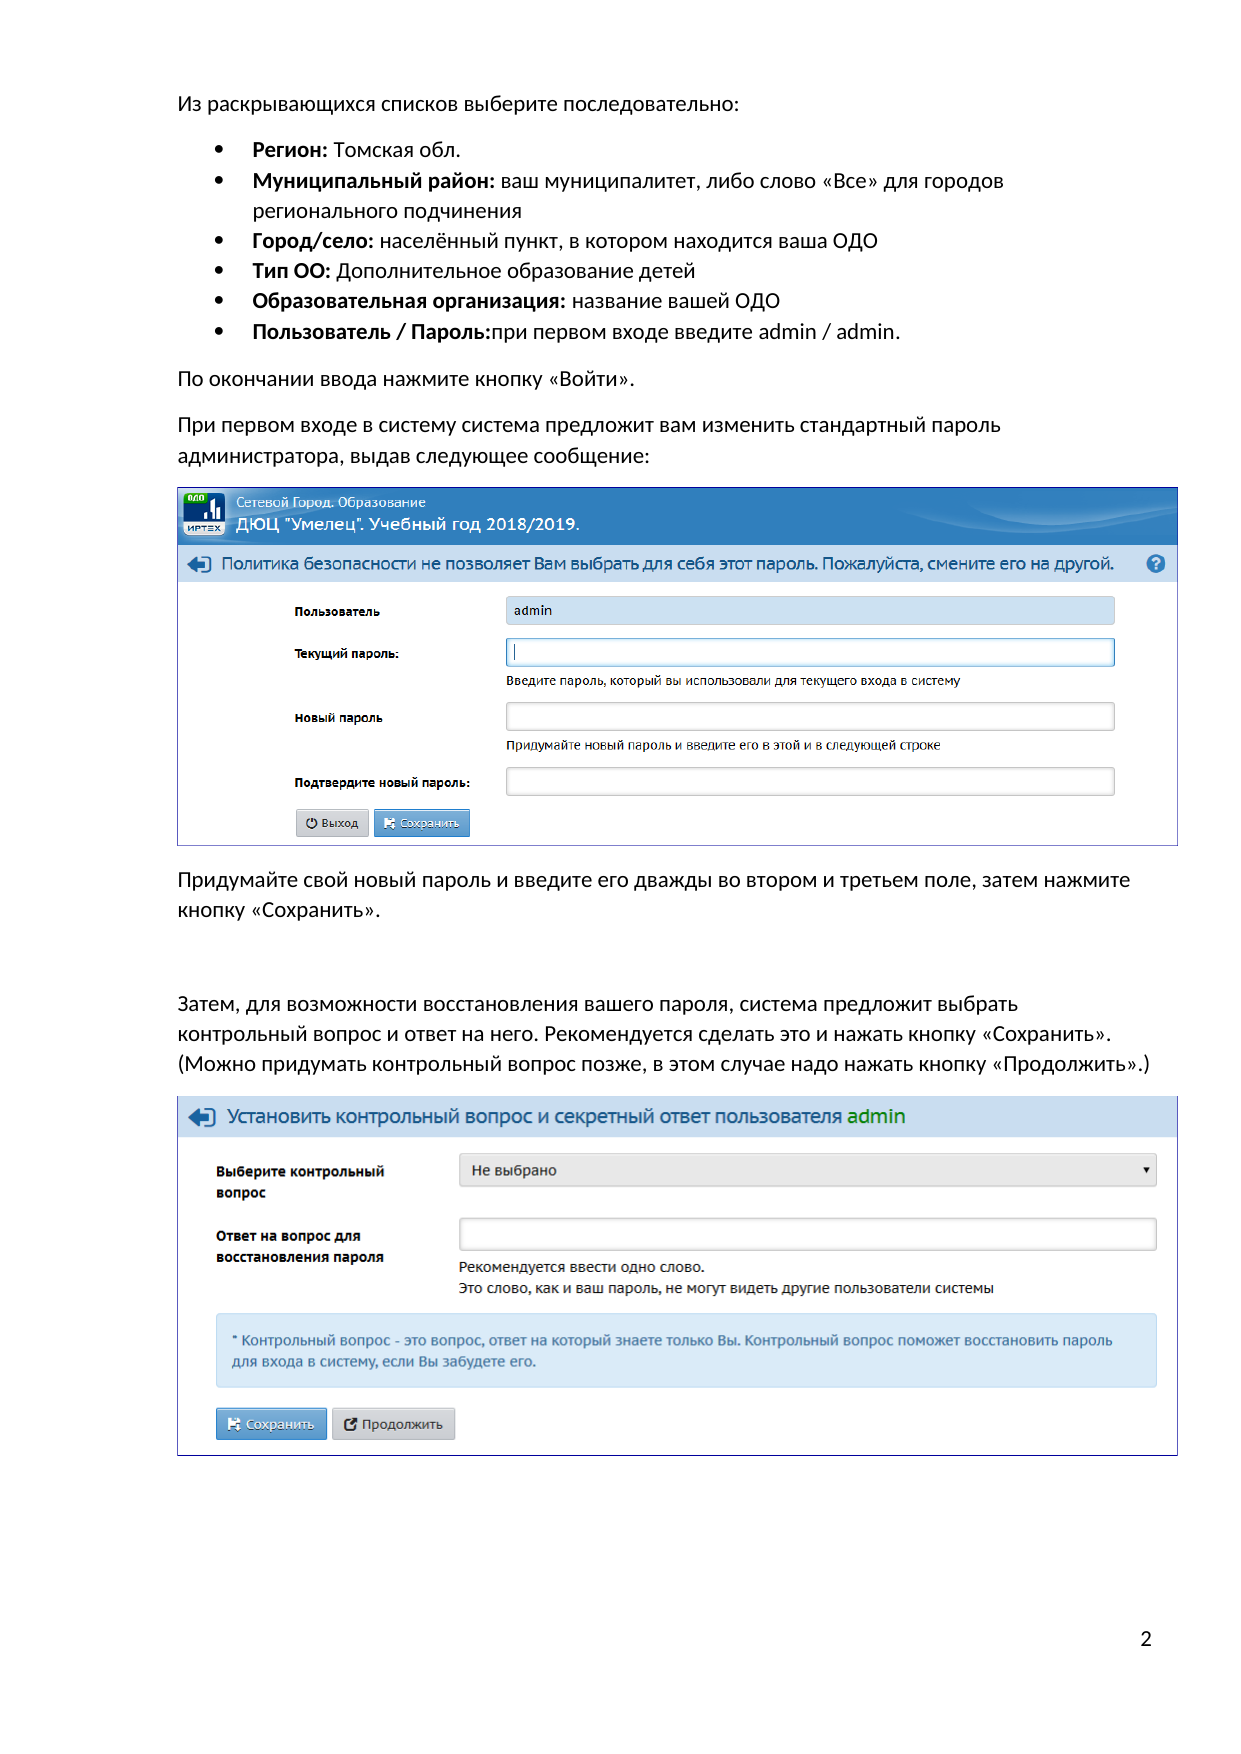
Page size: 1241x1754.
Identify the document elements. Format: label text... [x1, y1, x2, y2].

text Придумайте свой новый пароль и введите его дважды во втором и третьем поле, затем нажмите кнопку «Сохранить». [177, 865, 1152, 923]
text При первом входе в систему система предложит вам изменить стандартный пароль администратора, выдав следующее сообщение: [177, 411, 1152, 469]
list Город/село: населённый пункт, в котором находится ваша ОДО [215, 226, 1152, 254]
list Тип ОО: Дополнительное образование детей [215, 256, 1152, 284]
text Из раскрывающихся списков выберите последовательно: [177, 89, 1152, 117]
picture [177, 1096, 1178, 1456]
text По окончании ввода нажмите кнопку «Войти». [177, 364, 1152, 392]
list Пользователь / Пароль:при первом входе введите admin / admin. [215, 317, 1152, 345]
text Затем, для возможности восстановления вашего пароля, система предложит выбрать контрольный вопрос и ответ на него. Рекомендуется сделать это и нажать кнопку «Сохранить». (Можно придумать контрольный вопрос позже, в этом случае надо нажать кнопку «Продолжить».) [177, 989, 1152, 1077]
picture [177, 487, 1178, 846]
list Образовательная организация: название вашей ОДО [215, 287, 1152, 314]
list Муниципальный район: ваш муниципалитет, либо слово «Все» для городов регионального подчинения [215, 166, 1152, 224]
list Регион: Томская обл. [215, 136, 1152, 163]
